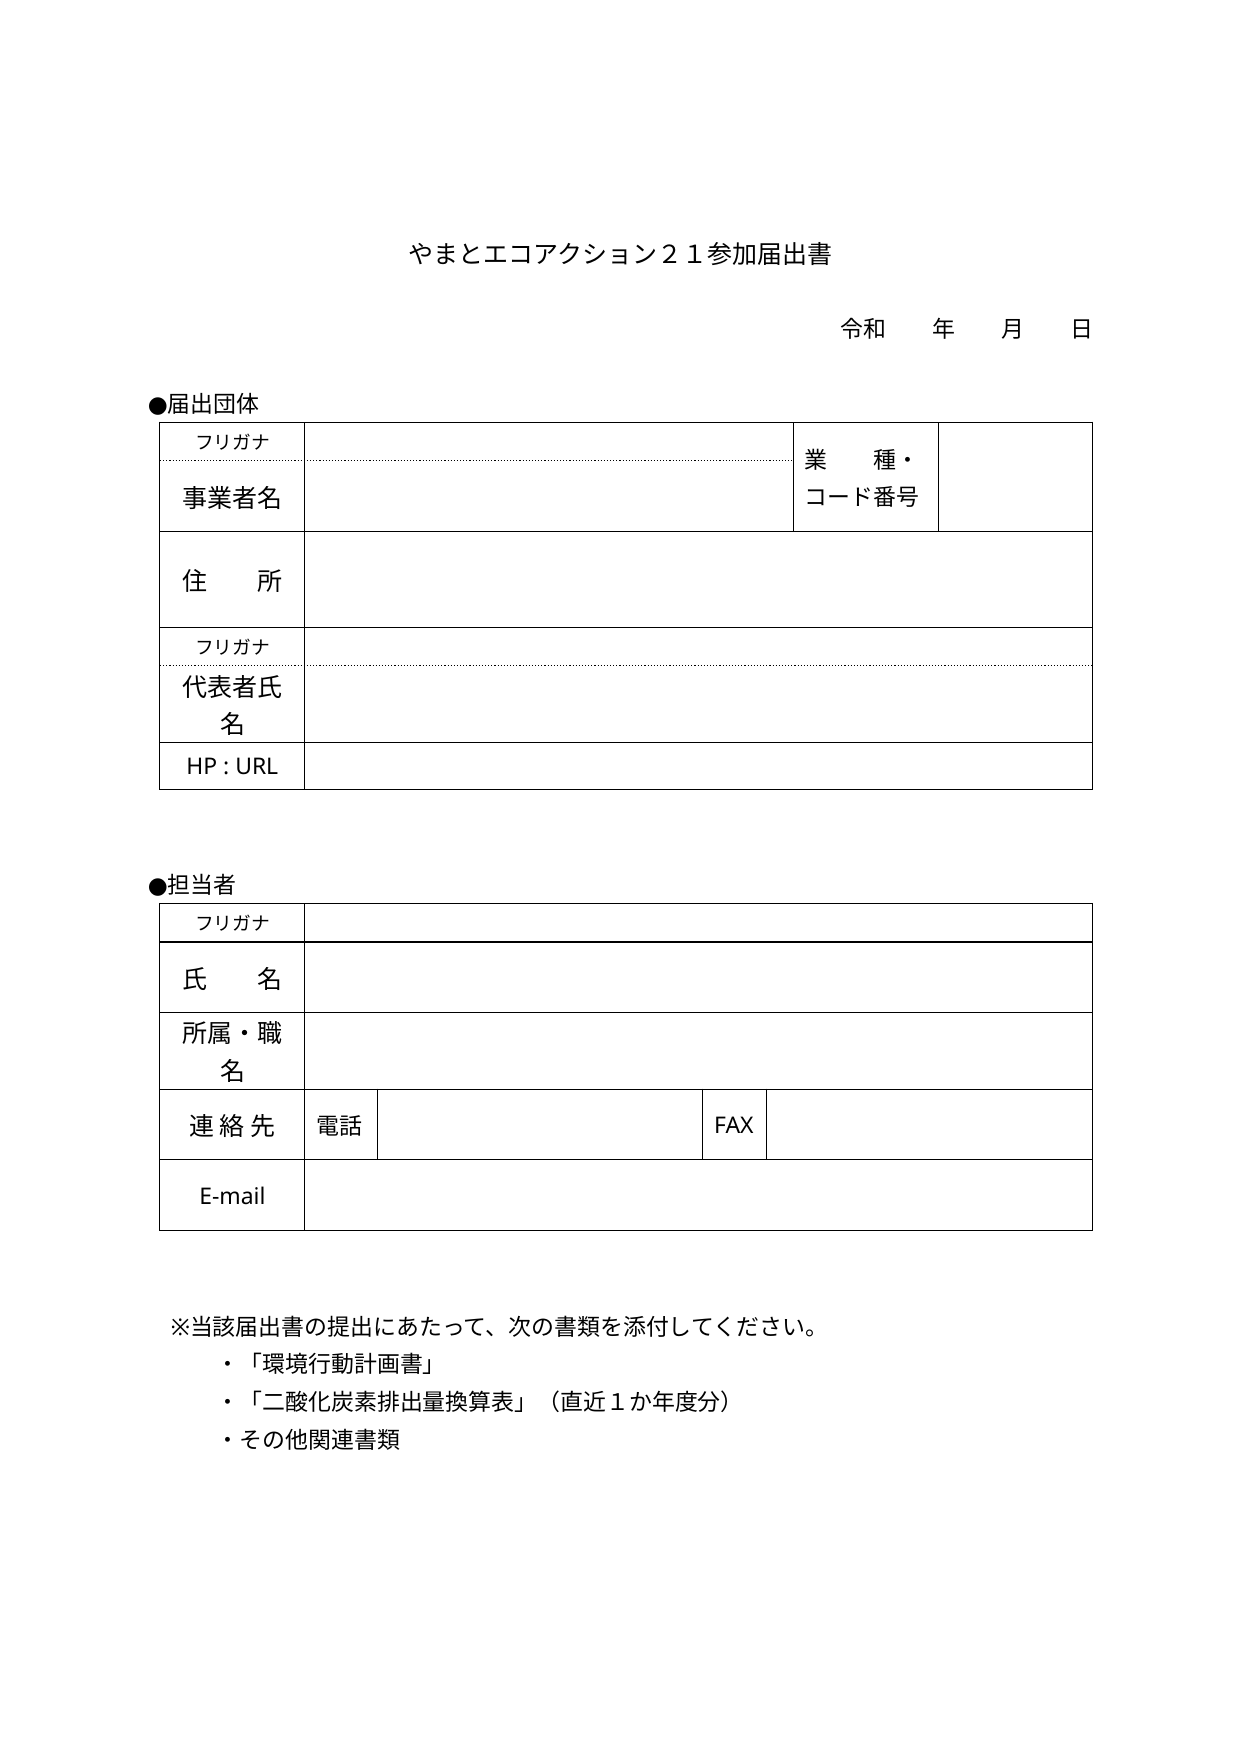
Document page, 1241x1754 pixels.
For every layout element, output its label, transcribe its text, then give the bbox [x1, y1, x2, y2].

table_cell [305, 1013, 1092, 1088]
table_cell 電話 [305, 1090, 377, 1159]
text やまとエコアクション２１参加届出書 [148, 234, 1092, 271]
table_cell E-mail [160, 1160, 304, 1230]
table_header 業 種・ コード番号 [794, 423, 938, 531]
table_header フリガナ [160, 904, 304, 941]
text ●担当者 [148, 865, 1092, 903]
table_cell [305, 743, 1092, 789]
table_cell [767, 1090, 1092, 1159]
text ・「二酸化炭素排出量換算表」（直近１か年度分） [148, 1382, 1092, 1419]
text ・その他関連書類 [148, 1419, 1092, 1457]
table_cell [305, 1160, 1092, 1230]
table_cell HP : URL [160, 743, 304, 789]
text ・「環境行動計画書」 [148, 1344, 1092, 1382]
table_cell [378, 1090, 702, 1159]
table_cell [305, 532, 1092, 627]
text ●届出団体 [148, 384, 1092, 422]
table_header フリガナ [160, 423, 304, 460]
table_cell フリガナ [160, 628, 304, 665]
table_header [305, 904, 1092, 941]
table_header [939, 423, 1092, 531]
table_cell [305, 665, 1092, 742]
table_cell FAX [703, 1090, 766, 1159]
table_cell 住 所 [160, 532, 304, 627]
table_cell 氏 名 [160, 943, 304, 1012]
table_cell 所属・職名 [160, 1013, 304, 1088]
table_cell 連 絡 先 [160, 1090, 304, 1159]
table_cell [305, 460, 793, 531]
table_header [305, 423, 793, 460]
table_cell 代表者氏名 [160, 665, 304, 742]
table_cell [305, 628, 1092, 665]
table_cell [305, 943, 1092, 1012]
text 令和 年 月 日 [148, 309, 1092, 346]
text ※当該届出書の提出にあたって、次の書類を添付してください。 [148, 1306, 1092, 1344]
table_cell 事業者名 [160, 460, 304, 531]
